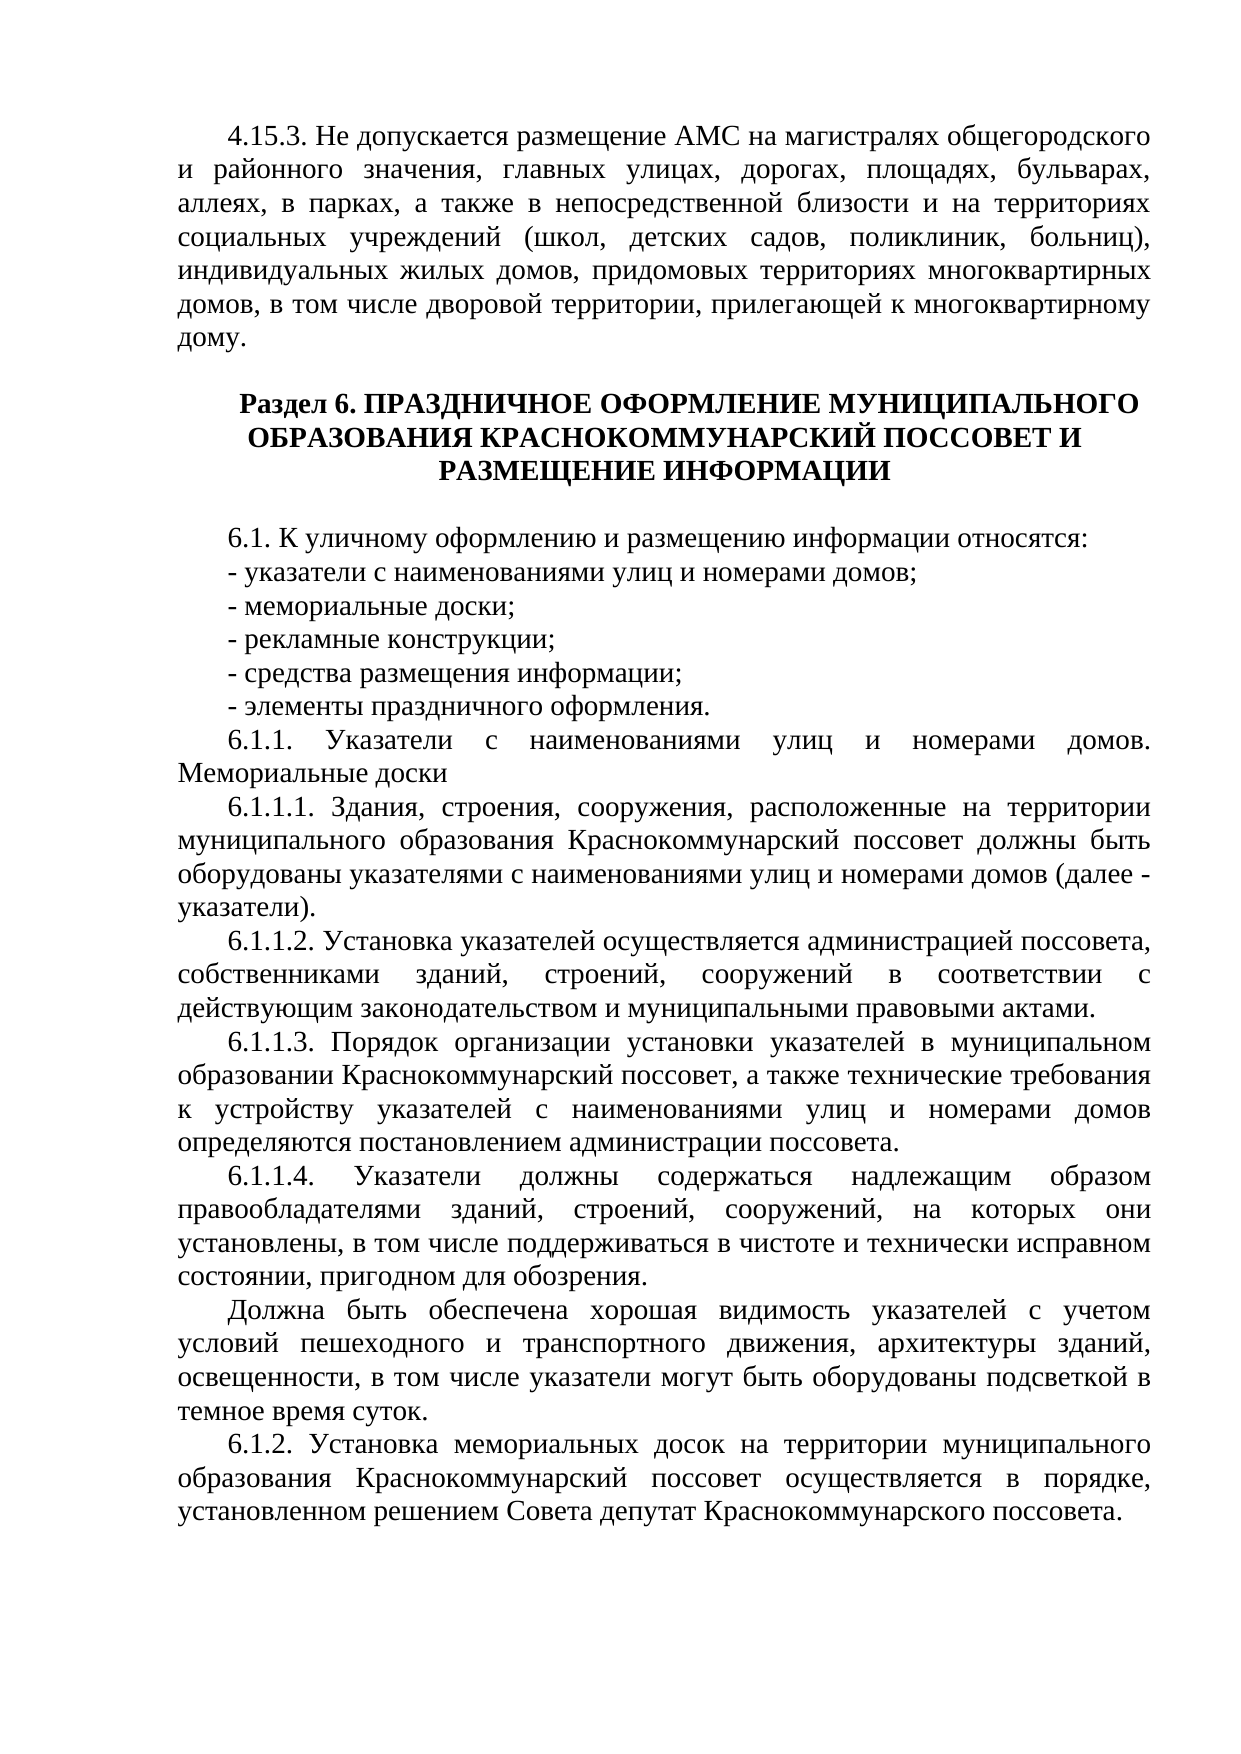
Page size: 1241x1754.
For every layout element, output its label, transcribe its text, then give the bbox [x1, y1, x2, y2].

text 6.1.1. Указатели с наименованиями улиц и номерами домов. Мемориальные доски [177, 722, 1152, 789]
text - указатели с наименованиями улиц и номерами домов; [177, 554, 1152, 588]
text 6.1. К уличному оформлению и размещению информации относятся: [177, 521, 1152, 554]
text 6.1.1.1. Здания, строения, сооружения, расположенные на территории муниципального образования Краснокоммунарский поссовет должны быть оборудованы указателями с наименованиями улиц и номерами домов (далее - указатели). [177, 789, 1152, 923]
text 6.1.1.2. Установка указателей осуществляется администрацией поссовета, собственниками зданий, строений, сооружений в соответствии с действующим законодательством и муниципальными правовыми актами. [177, 923, 1152, 1024]
text - мемориальные доски; [177, 588, 1152, 621]
text 6.1.1.4. Указатели должны содержаться надлежащим образом правообладателями зданий, строений, сооружений, на которых они установлены, в том числе поддерживаться в чистоте и технически исправном состоянии, пригодном для обозрения. [177, 1158, 1152, 1292]
text - элементы праздничного оформления. [177, 688, 1152, 722]
text 4.15.3. Не допускается размещение АМС на магистралях общегородского и районного значения, главных улицах, дорогах, площадях, бульварах, аллеях, в парках, а также в непосредственной близости и на территориях социальных учреждений (школ, детских садов, поликлиник, больниц), индивидуальных жилых домов, придомовых территориях многоквартирных домов, в том числе дворовой территории, прилегающей к многоквартирному дому. [177, 118, 1152, 353]
text 6.1.1.3. Порядок организации установки указателей в муниципальном образовании Краснокоммунарский поссовет, а также технические требования к устройству указателей с наименованиями улиц и номерами домов определяются постановлением администрации поссовета. [177, 1024, 1152, 1158]
text Должна быть обеспечена хорошая видимость указателей с учетом условий пешеходного и транспортного движения, архитектуры зданий, освещенности, в том числе указатели могут быть оборудованы подсветкой в темное время суток. [177, 1292, 1152, 1426]
text 6.1.2. Установка мемориальных досок на территории муниципального образования Краснокоммунарский поссовет осуществляется в порядке, установленном решением Совета депутат Краснокоммунарского поссовета. [177, 1426, 1152, 1527]
text - рекламные конструкции; [177, 621, 1152, 655]
text - средства размещения информации; [177, 655, 1152, 688]
subtitle Раздел 6. ПРАЗДНИЧНОЕ ОФОРМЛЕНИЕ МУНИЦИПАЛЬНОГО ОБРАЗОВАНИЯ КРАСНОКОММУНАРСКИЙ ПОССОВЕТ И РАЗМЕЩЕНИЕ ИНФОРМАЦИИ [177, 386, 1152, 487]
